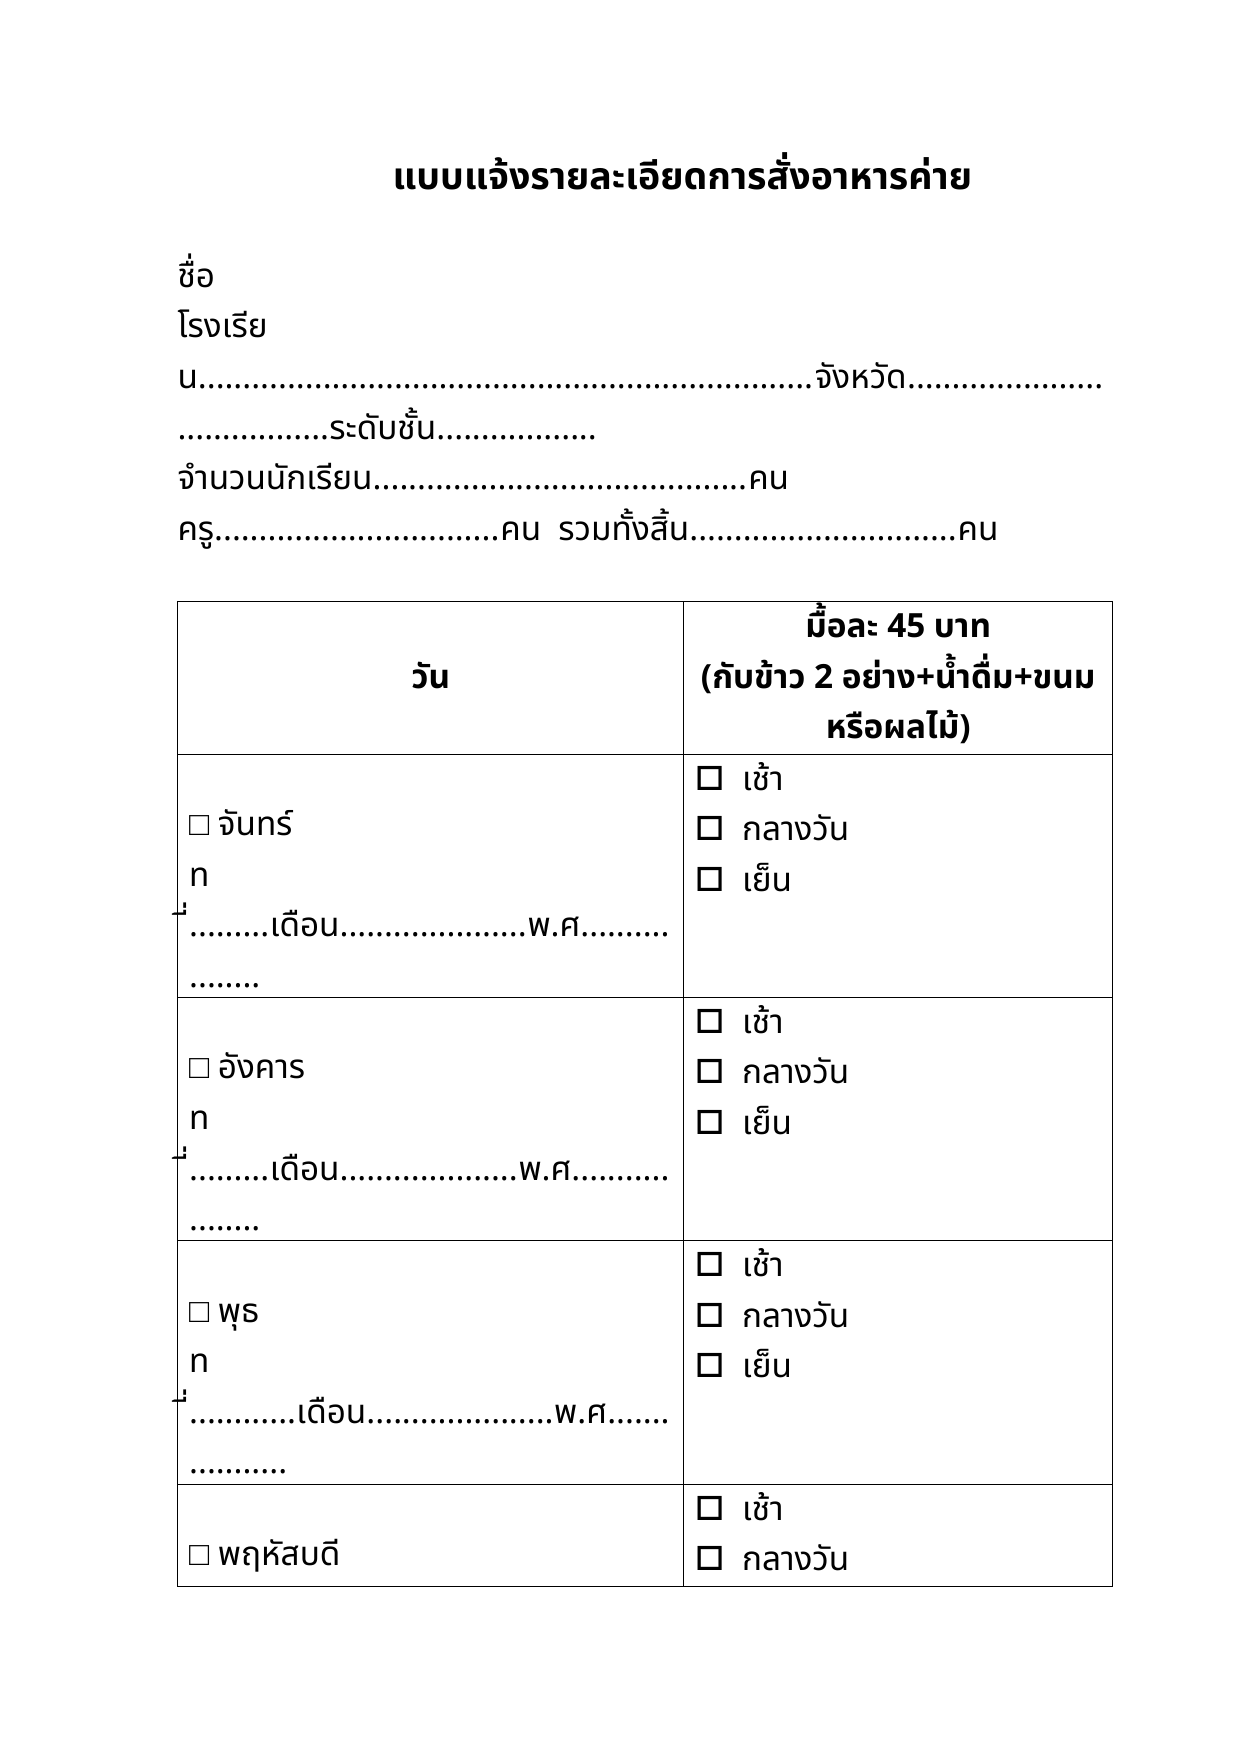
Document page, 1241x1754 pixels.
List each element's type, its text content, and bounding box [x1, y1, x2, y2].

table_cell □ พุธ ที่............เดือน.....................พ.ศ.................. [178, 1241, 683, 1484]
table_cell เช้า กลางวัน เย็น [684, 755, 1112, 997]
text จำนวนนักเรียน..........................................คน ครู................................คน รวมทั้งสิ้น..............................คน [177, 454, 1112, 555]
table_cell เช้า กลางวัน เย็น [684, 1241, 1112, 1484]
table_cell เช้า กลางวัน เย็น [684, 1485, 1112, 1586]
table_cell □ อังคารที่.........เดือน....................พ.ศ................... [178, 998, 683, 1240]
text แบบแจ้งรายละเอียดการสั่งอาหารค่าย [177, 150, 1112, 207]
table_cell เช้า กลางวัน เย็น [684, 998, 1112, 1240]
text ชื่อโรงเรียน.....................................................................จังหวัด.......................................ระดับชั้น.................. [177, 252, 1112, 454]
table_header วัน [178, 602, 683, 754]
table_cell □ จันทร์ที่.........เดือน.....................พ.ศ.................. [178, 755, 683, 997]
table_header มื้อละ 45 บาท (กับข้าว 2 อย่าง+น้ำดื่ม+ขนมหรือผลไม้) [684, 602, 1112, 754]
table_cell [178, 1485, 683, 1586]
